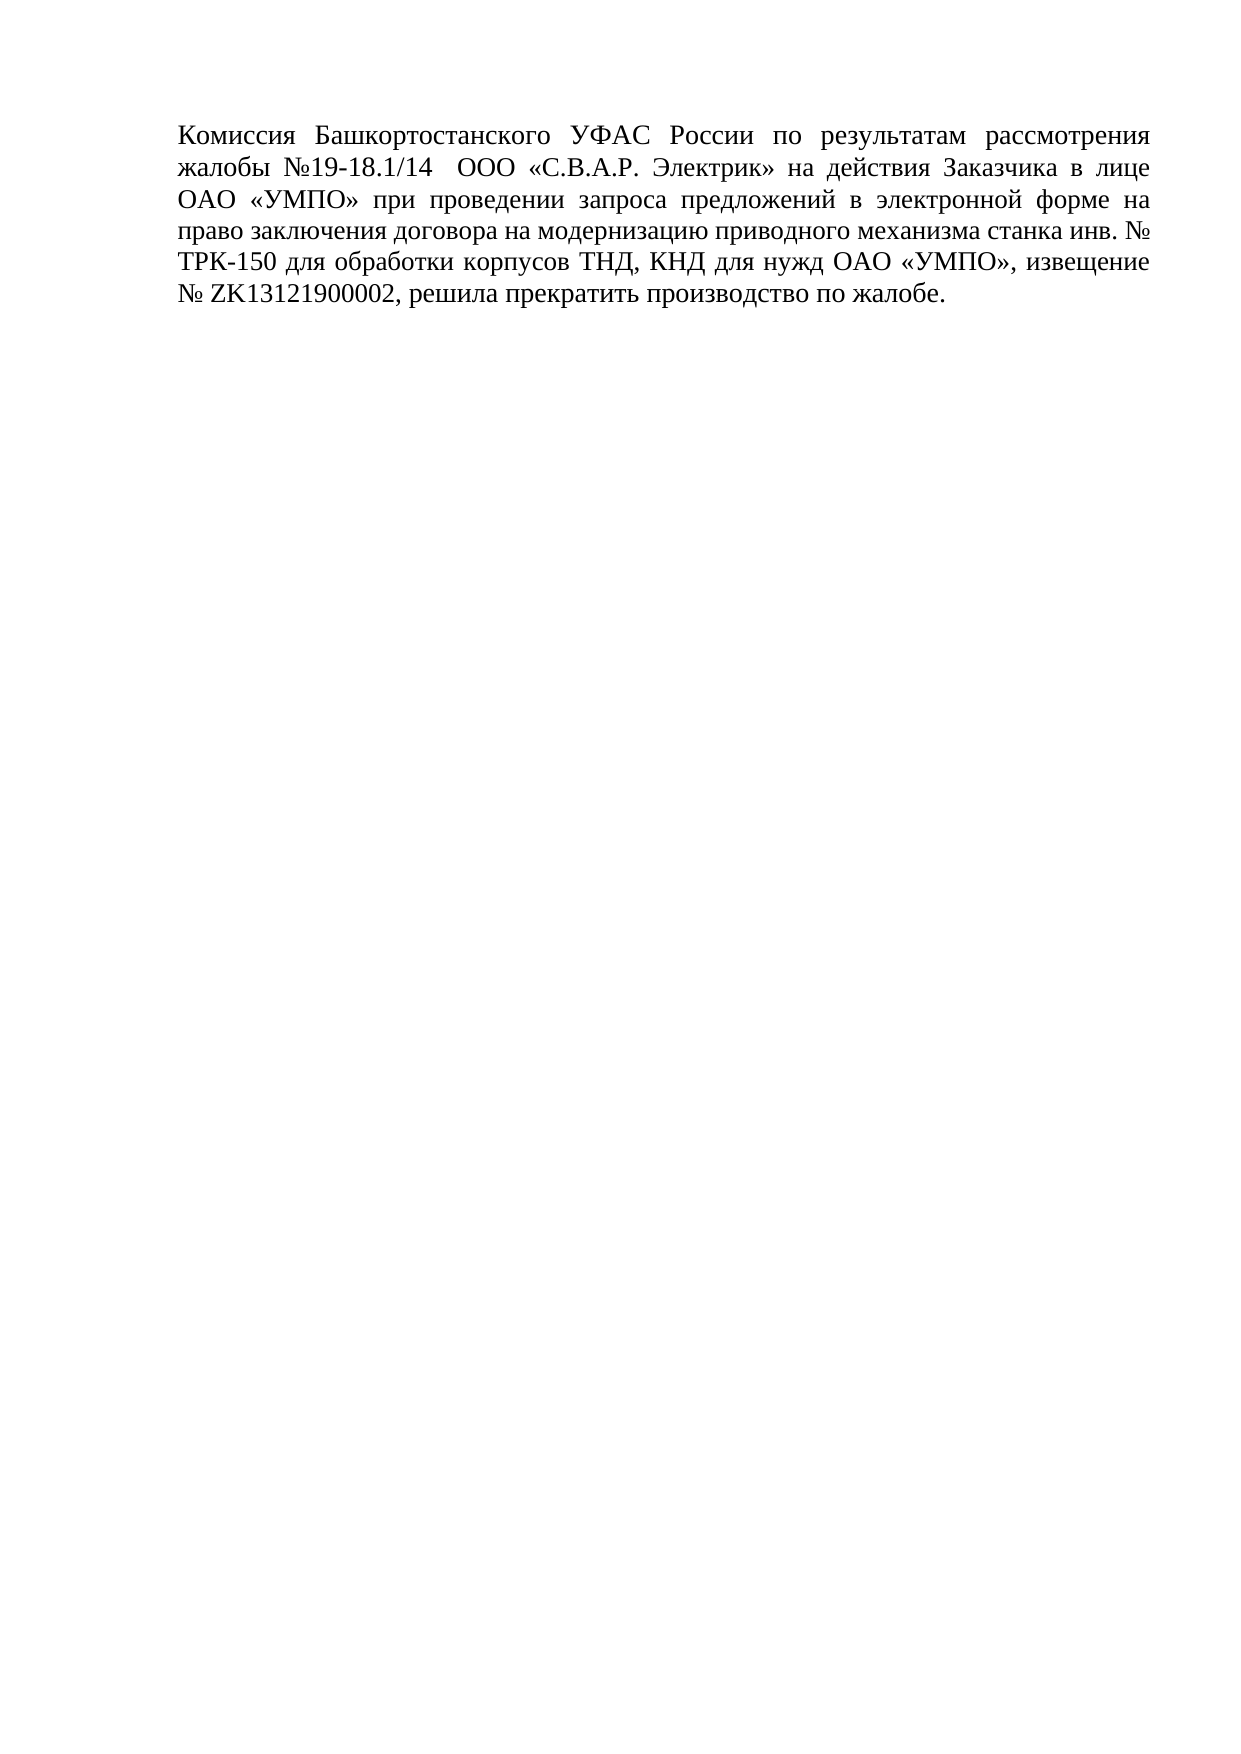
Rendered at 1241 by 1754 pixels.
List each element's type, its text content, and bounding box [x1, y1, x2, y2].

text Комиссия Башкортостанского УФАС России по результатам рассмотрения жалобы №19-18.1/14 ООО «С.В.А.Р. Электрик» на действия Заказчика в лице ОАО «УМПО» при проведении запроса предложений в электронной форме на право заключения договора на модернизацию приводного механизма станка инв. № ТРК-150 для обработки корпусов ТНД, КНД для нужд ОАО «УМПО», извещение № ZK13121900002, решила прекратить производство по жалобе. [177, 118, 1152, 309]
